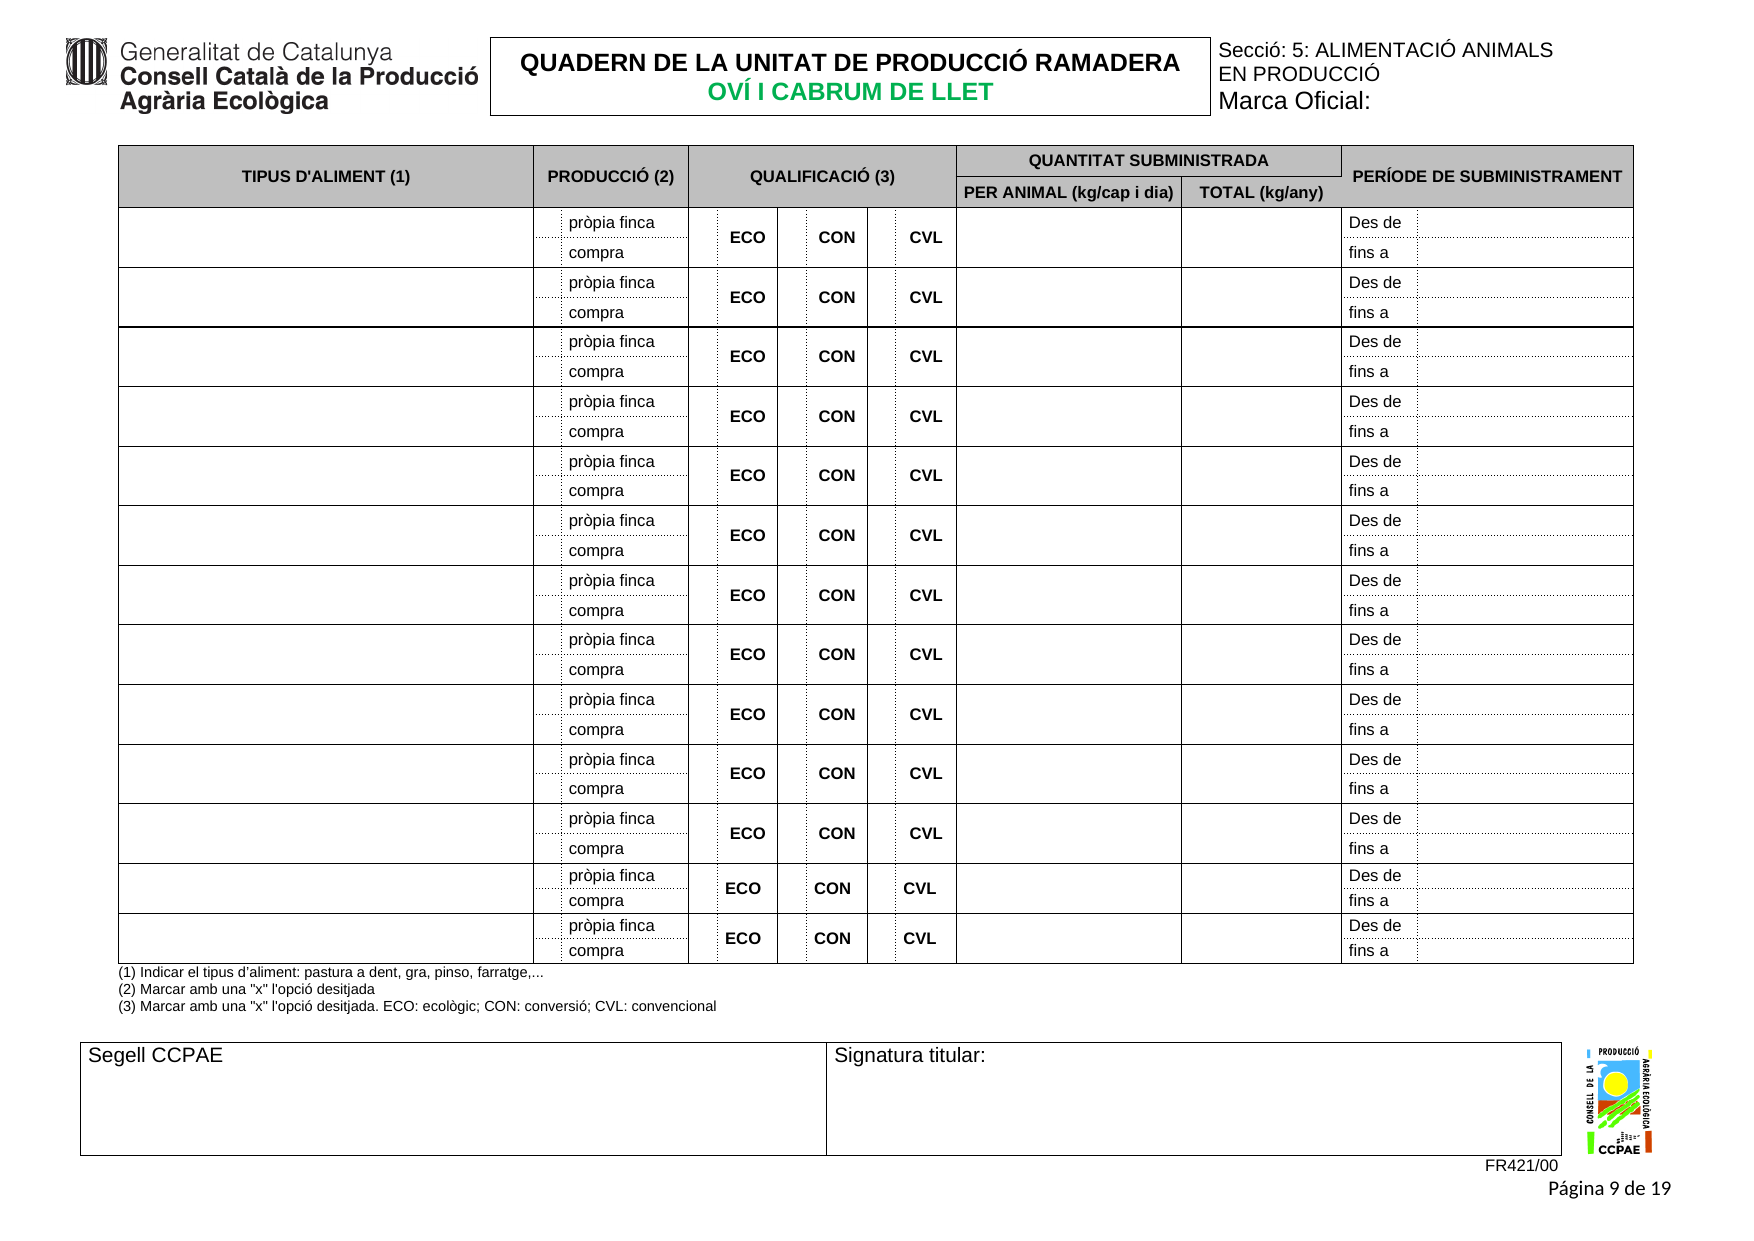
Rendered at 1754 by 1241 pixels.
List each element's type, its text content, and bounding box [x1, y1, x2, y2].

table_cell fins a [1342, 237, 1417, 267]
table_cell fins a [1342, 356, 1417, 386]
table_cell [534, 773, 561, 803]
table_cell CON [807, 208, 867, 267]
table_cell [1182, 328, 1341, 386]
table_cell [778, 387, 807, 446]
table_cell CVL [896, 745, 956, 803]
table_cell [534, 595, 561, 624]
table_cell pròpia finca [561, 864, 688, 888]
table_cell [1418, 237, 1633, 267]
table_cell [778, 625, 807, 684]
table_cell ECO [718, 566, 777, 624]
table_cell [534, 685, 561, 714]
table_cell ECO [718, 625, 777, 684]
table_cell CVL [896, 387, 956, 446]
table_cell [957, 208, 1181, 267]
table_cell [1418, 745, 1633, 773]
table_cell [778, 506, 807, 565]
table_cell [868, 566, 896, 624]
table_cell [119, 208, 533, 267]
table_cell [1418, 864, 1633, 888]
table_cell pròpia finca [561, 804, 688, 833]
table_cell [534, 745, 561, 773]
table_cell CVL [896, 804, 956, 863]
table_cell [1418, 938, 1633, 963]
table_cell ECO [718, 328, 777, 386]
table_cell CON [807, 566, 867, 624]
table_cell [1418, 297, 1633, 326]
table_cell pròpia finca [561, 914, 688, 938]
table_cell [689, 208, 718, 267]
table_header QUALIFICACIÓ (3) [689, 146, 956, 207]
table_cell [778, 208, 807, 267]
table_cell [534, 506, 561, 535]
table_cell [1418, 387, 1633, 416]
table_cell [1182, 685, 1341, 743]
table_cell [868, 387, 896, 446]
table_header QUANTITAT SUBMINISTRADA [957, 146, 1341, 176]
table_cell CON [807, 685, 867, 743]
table_cell CVL [896, 914, 956, 963]
table_cell compra [561, 297, 688, 326]
table_cell CVL [896, 328, 956, 386]
table_cell [689, 566, 718, 624]
table_cell [868, 914, 896, 963]
table_cell [119, 685, 533, 743]
table_cell [689, 685, 718, 743]
table_cell [1182, 745, 1341, 803]
table_cell [1418, 888, 1633, 913]
table_cell compra [561, 888, 688, 913]
table_cell [1418, 328, 1633, 356]
table_cell ECO [718, 268, 777, 326]
table_cell [778, 268, 807, 326]
table_cell TOTAL (kg/any) [1182, 177, 1341, 207]
table_cell [1182, 625, 1341, 684]
table_cell [689, 804, 718, 863]
table_cell CVL [896, 506, 956, 565]
table_cell pròpia finca [561, 268, 688, 297]
table_cell [119, 566, 533, 624]
table_cell [1418, 714, 1633, 743]
table_cell [1418, 447, 1633, 475]
table_cell [1418, 685, 1633, 714]
table_cell CON [807, 914, 867, 963]
table_cell [1418, 506, 1633, 535]
table_cell CVL [896, 208, 956, 267]
table_cell [534, 387, 561, 416]
table_cell compra [561, 833, 688, 863]
table_cell compra [561, 654, 688, 684]
table_cell [778, 328, 807, 386]
table_cell compra [561, 416, 688, 446]
table_cell [1418, 914, 1633, 938]
table_cell fins a [1342, 416, 1417, 446]
table_cell CVL [896, 447, 956, 505]
text (2) Marcar amb una "x" l'opció desitjada [118, 980, 1671, 997]
table_cell [689, 864, 718, 913]
table_cell ECO [718, 745, 777, 803]
table_cell [534, 654, 561, 684]
table_cell [534, 237, 561, 267]
table_cell [119, 506, 533, 565]
table_cell [778, 447, 807, 505]
table_cell CON [807, 506, 867, 565]
table_cell Des de [1342, 914, 1417, 938]
table_cell [868, 208, 896, 267]
table_cell [1418, 356, 1633, 386]
table_cell [534, 297, 561, 326]
table_cell [957, 328, 1181, 386]
table_cell [1418, 773, 1633, 803]
table_cell [957, 914, 1181, 963]
table_cell [868, 804, 896, 863]
table_cell [119, 387, 533, 446]
table_cell [534, 566, 561, 594]
table_cell [1182, 387, 1341, 446]
table_cell Des de [1342, 625, 1417, 654]
table_cell PER ANIMAL (kg/cap i dia) [957, 177, 1181, 207]
table_cell CON [807, 864, 867, 913]
table_cell [957, 745, 1181, 803]
table_cell [868, 268, 896, 326]
table_cell [957, 625, 1181, 684]
table_cell [778, 914, 807, 963]
table_cell [778, 804, 807, 863]
table_cell [534, 416, 561, 446]
table_cell pròpia finca [561, 387, 688, 416]
table_cell pròpia finca [561, 208, 688, 237]
table_cell Des de [1342, 864, 1417, 888]
table_cell [957, 566, 1181, 624]
table_cell fins a [1342, 714, 1417, 743]
table_cell [957, 864, 1181, 913]
table_cell fins a [1342, 535, 1417, 565]
table_cell [778, 864, 807, 913]
table_cell [957, 447, 1181, 505]
table_cell [689, 625, 718, 684]
table_cell [1182, 566, 1341, 624]
table_cell [119, 745, 533, 803]
table_cell [534, 714, 561, 743]
table_cell [1182, 447, 1341, 505]
table_cell [1418, 833, 1633, 863]
table_cell compra [561, 356, 688, 386]
table_cell compra [561, 595, 688, 624]
table_cell pròpia finca [561, 506, 688, 535]
table_cell ECO [718, 506, 777, 565]
table_cell [534, 888, 561, 913]
table_cell [868, 506, 896, 565]
text (3) Marcar amb una "x" l'opció desitjada. ECO: ecològic; CON: conversió; CVL: convencional [118, 997, 1671, 1014]
table_cell CVL [896, 864, 956, 913]
table_cell [1418, 566, 1633, 594]
table_cell [534, 475, 561, 505]
table_cell ECO [718, 208, 777, 267]
table_cell compra [561, 773, 688, 803]
table_cell ECO [718, 864, 777, 913]
table_cell [119, 268, 533, 326]
table_cell [1182, 804, 1341, 863]
table_cell [689, 914, 718, 963]
table_cell fins a [1342, 938, 1417, 963]
table_cell Des de [1342, 447, 1417, 475]
table_cell [868, 864, 896, 913]
table_cell [534, 864, 561, 888]
table_cell [1418, 208, 1633, 237]
table_cell pròpia finca [561, 745, 688, 773]
table_cell [1418, 804, 1633, 833]
table_cell Des de [1342, 387, 1417, 416]
table_cell [534, 356, 561, 386]
table_cell pròpia finca [561, 566, 688, 594]
table_cell [689, 447, 718, 505]
table_cell CON [807, 804, 867, 863]
table_cell fins a [1342, 297, 1417, 326]
table_cell [534, 447, 561, 475]
table_header TIPUS D'ALIMENT (1) [119, 146, 533, 207]
table_cell CON [807, 625, 867, 684]
table_cell [689, 506, 718, 565]
table_cell Des de [1342, 506, 1417, 535]
table_cell [868, 745, 896, 803]
table_cell fins a [1342, 654, 1417, 684]
table_cell Des de [1342, 328, 1417, 356]
table_cell CON [807, 268, 867, 326]
table_cell compra [561, 535, 688, 565]
table_cell Des de [1342, 745, 1417, 773]
table_cell [1418, 654, 1633, 684]
table_cell [534, 914, 561, 938]
table_cell pròpia finca [561, 328, 688, 356]
table_cell [119, 625, 533, 684]
table_header PERÍODE DE SUBMINISTRAMENT [1341, 146, 1633, 207]
table_cell CVL [896, 685, 956, 743]
table_cell [689, 745, 718, 803]
table_cell fins a [1342, 595, 1417, 624]
table_cell ECO [718, 914, 777, 963]
table_cell CVL [896, 268, 956, 326]
table_cell [957, 685, 1181, 743]
table_cell fins a [1342, 833, 1417, 863]
table_cell [1182, 268, 1341, 326]
table_cell [534, 625, 561, 654]
table_cell ECO [718, 387, 777, 446]
text (1) Indicar el tipus d’aliment: pastura a dent, gra, pinso, farratge,... [118, 964, 1671, 980]
table_cell [534, 535, 561, 565]
table_cell [689, 268, 718, 326]
table_cell [1182, 864, 1341, 913]
table_cell Des de [1342, 685, 1417, 714]
table_cell [1418, 535, 1633, 565]
table_cell [689, 328, 718, 386]
table_cell [119, 804, 533, 863]
table_cell [534, 208, 561, 237]
table_cell [1182, 506, 1341, 565]
table_cell [778, 566, 807, 624]
table_cell [689, 387, 718, 446]
table_cell [1182, 914, 1341, 963]
table_cell ECO [718, 685, 777, 743]
table_cell [957, 506, 1181, 565]
table_cell [534, 804, 561, 833]
table_cell Des de [1342, 208, 1417, 237]
table_cell [778, 685, 807, 743]
table_cell [868, 625, 896, 684]
table_cell fins a [1342, 475, 1417, 505]
table_cell compra [561, 938, 688, 963]
table_cell [534, 938, 561, 963]
table_cell Des de [1342, 268, 1417, 297]
table_cell [957, 804, 1181, 863]
table_cell [534, 328, 561, 356]
table_cell [119, 328, 533, 386]
table_cell CVL [896, 566, 956, 624]
table_cell ECO [718, 447, 777, 505]
table_header PRODUCCIÓ (2) [534, 146, 688, 207]
table_cell compra [561, 475, 688, 505]
table_cell [534, 268, 561, 297]
table_cell [119, 447, 533, 505]
table_cell ECO [718, 804, 777, 863]
table_cell CON [807, 745, 867, 803]
table_cell compra [561, 714, 688, 743]
table_cell fins a [1342, 773, 1417, 803]
table_cell pròpia finca [561, 685, 688, 714]
picture [1582, 1042, 1654, 1162]
table_cell [1418, 475, 1633, 505]
table_cell [778, 745, 807, 803]
table_cell CON [807, 447, 867, 505]
table_cell [1418, 416, 1633, 446]
table_cell [957, 387, 1181, 446]
table_cell [1418, 268, 1633, 297]
table_cell [868, 685, 896, 743]
table_cell pròpia finca [561, 447, 688, 475]
table_cell CON [807, 387, 867, 446]
table_cell [868, 328, 896, 386]
table_cell [1418, 625, 1633, 654]
table_cell CON [807, 328, 867, 386]
table_cell CVL [896, 625, 956, 684]
table_cell compra [561, 237, 688, 267]
table_cell Des de [1342, 804, 1417, 833]
picture [66, 38, 478, 114]
table_cell [868, 447, 896, 505]
table_cell [119, 864, 533, 913]
table_cell [957, 268, 1181, 326]
table_cell [534, 833, 561, 863]
table_cell Des de [1342, 566, 1417, 594]
table_cell [119, 914, 533, 963]
table_cell pròpia finca [561, 625, 688, 654]
table_cell [1182, 208, 1341, 267]
table_cell [1418, 595, 1633, 624]
table_cell fins a [1342, 888, 1417, 913]
